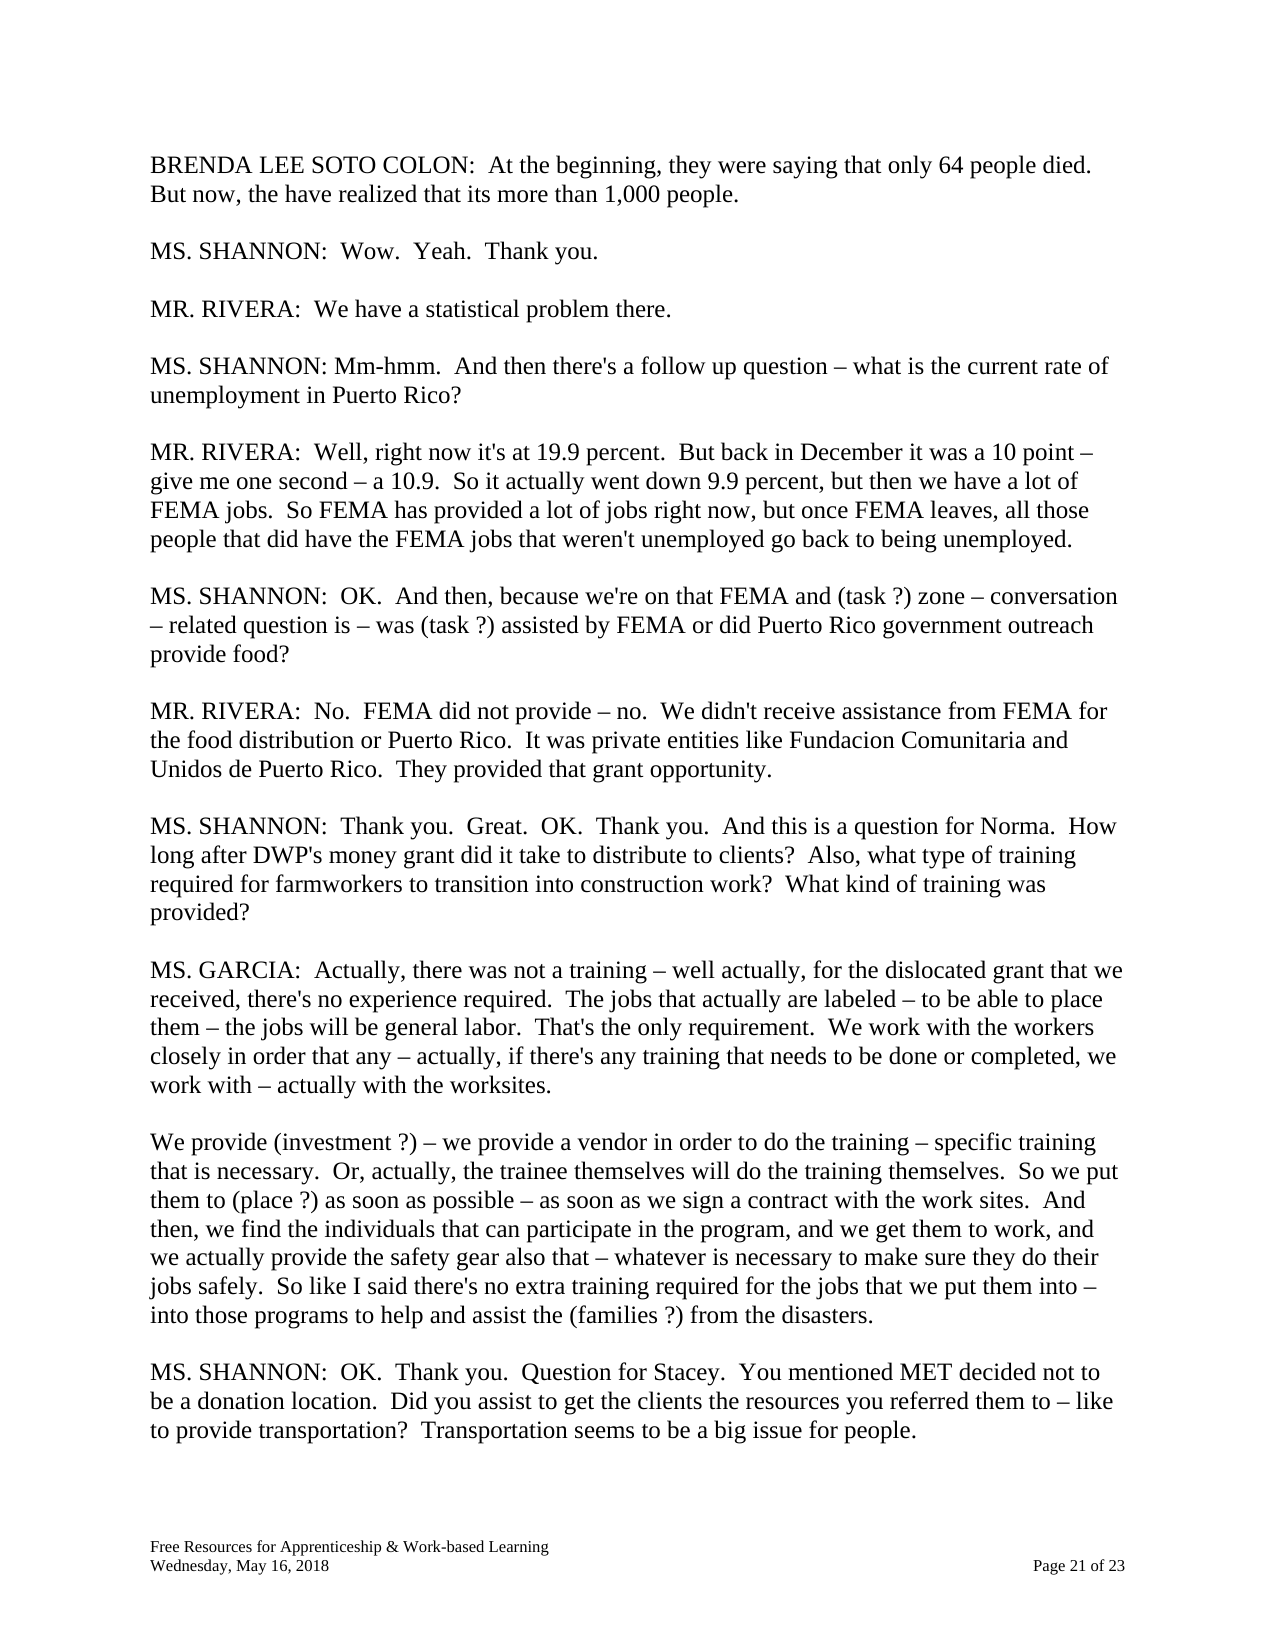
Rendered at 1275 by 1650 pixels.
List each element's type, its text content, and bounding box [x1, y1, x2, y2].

text MS. SHANNON: OK. And then, because we're on that FEMA and (task ?) zone – conversation – related question is – was (task ?) assisted by FEMA or did Puerto Rico government outreach provide food? [150, 581, 1125, 667]
text MS. SHANNON: OK. Thank you. Question for Stacey. You mentioned MET decided not to be a donation location. Did you assist to get the clients the resources you referred them to – like to provide transportation? Transportation seems to be a big issue for people. [150, 1357, 1125, 1444]
text MR. RIVERA: No. FEMA did not provide – no. We didn't receive assistance from FEMA for the food distribution or Puerto Rico. It was private entities like Fundacion Comunitaria and Unidos de Puerto Rico. They provided that grant opportunity. [150, 696, 1125, 782]
text MS. SHANNON: Mm-hmm. And then there's a follow up question – what is the current rate of unemployment in Puerto Rico? [150, 351, 1125, 409]
text MS. GARCIA: Actually, there was not a training – well actually, for the dislocated grant that we received, there's no experience required. The jobs that actually are labeled – to be able to place them – the jobs will be general labor. That's the only requirement. We work with the workers closely in order that any – actually, if there's any training that needs to be done or completed, we work with – actually with the worksites. [150, 955, 1125, 1099]
text MS. SHANNON: Thank you. Great. OK. Thank you. And this is a question for Norma. How long after DWP's money grant did it take to distribute to clients? Also, what type of training required for farmworkers to transition into construction work? What kind of training was provided? [150, 811, 1125, 926]
text BRENDA LEE SOTO COLON: At the beginning, they were saying that only 64 people died. But now, the have realized that its more than 1,000 people. [150, 150, 1125, 207]
text We provide (investment ?) – we provide a vendor in order to do the training – specific training that is necessary. Or, actually, the trainee themselves will do the training themselves. So we put them to (place ?) as soon as possible – as soon as we sign a contract with the work sites. And then, we find the individuals that can participate in the program, and we get them to work, and we actually provide the safety gear also that – whatever is necessary to make sure they do their jobs safely. So like I said there's no extra training required for the jobs that we put them into – into those programs to help and assist the (families ?) from the disasters. [150, 1127, 1125, 1329]
text MS. SHANNON: Wow. Yeah. Thank you. [150, 236, 1125, 265]
text MR. RIVERA: We have a statistical problem there. [150, 294, 1125, 322]
text MR. RIVERA: Well, right now it's at 19.9 percent. But back in December it was a 10 point – give me one second – a 10.9. So it actually went down 9.9 percent, but then we have a lot of FEMA jobs. So FEMA has provided a lot of jobs right now, but once FEMA leaves, all those people that did have the FEMA jobs that weren't unemployed go back to being unemployed. [150, 437, 1125, 552]
